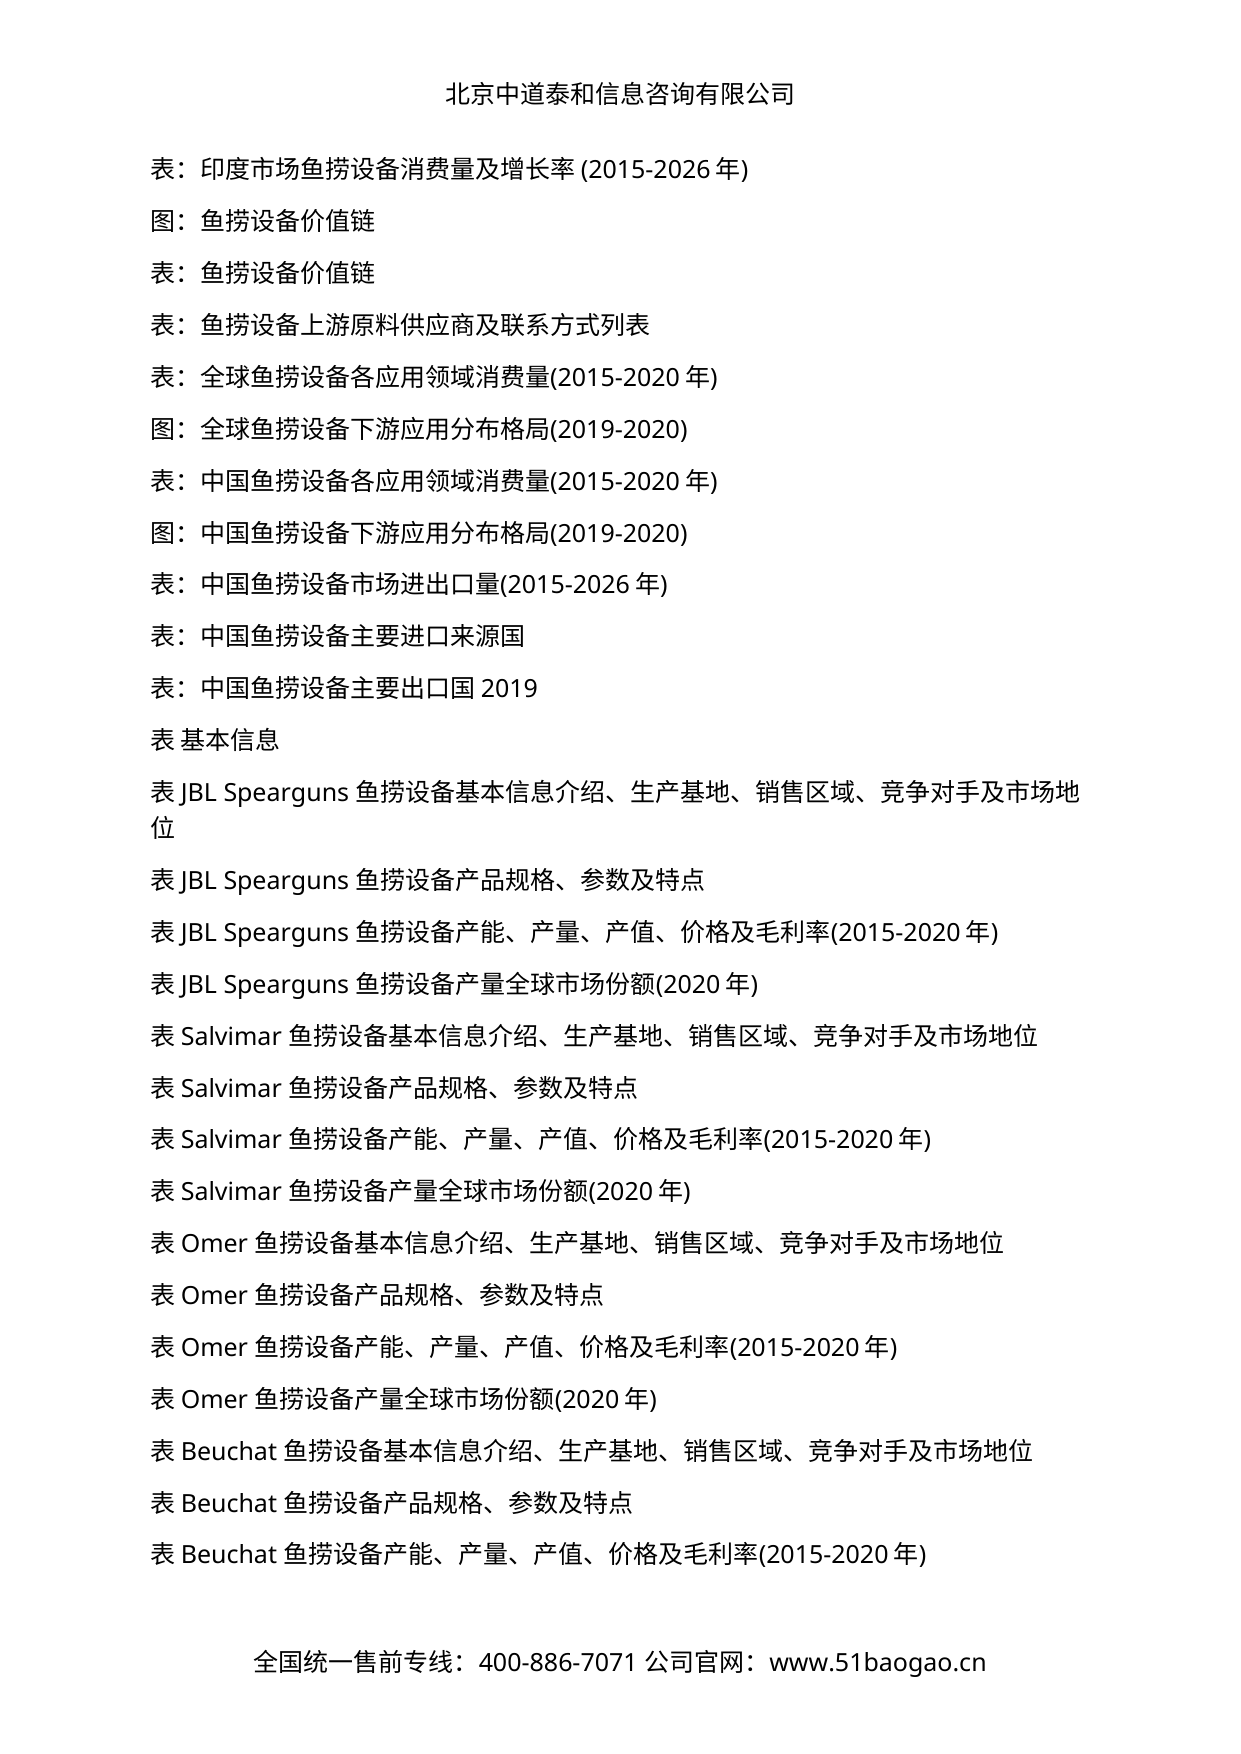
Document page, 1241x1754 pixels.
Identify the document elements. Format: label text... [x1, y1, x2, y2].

text 表：全球鱼捞设备各应用领域消费量(2015-2020年) [150, 357, 1090, 394]
text 表 Omer 鱼捞设备基本信息介绍、生产基地、销售区域、竞争对手及市场地位 [150, 1224, 1090, 1260]
text 表 Salvimar 鱼捞设备产量全球市场份额(2020年) [150, 1172, 1090, 1208]
text 表：中国鱼捞设备市场进出口量(2015-2026年) [150, 565, 1090, 601]
text 表 Beuchat 鱼捞设备产能、产量、产值、价格及毛利率(2015-2020年) [150, 1535, 1090, 1571]
text 表 Salvimar 鱼捞设备基本信息介绍、生产基地、销售区域、竞争对手及市场地位 [150, 1016, 1090, 1052]
text 表 Omer 鱼捞设备产量全球市场份额(2020年) [150, 1379, 1090, 1416]
text 表 JBL Spearguns 鱼捞设备产能、产量、产值、价格及毛利率(2015-2020年) [150, 912, 1090, 949]
text 表 Salvimar 鱼捞设备产品规格、参数及特点 [150, 1068, 1090, 1104]
text 图：中国鱼捞设备下游应用分布格局(2019-2020) [150, 513, 1090, 549]
text 表：鱼捞设备上游原料供应商及联系方式列表 [150, 306, 1090, 342]
text 表 Omer 鱼捞设备产品规格、参数及特点 [150, 1276, 1090, 1312]
text 表：中国鱼捞设备主要出口国 2019 [150, 669, 1090, 705]
text 表 JBL Spearguns 鱼捞设备基本信息介绍、生产基地、销售区域、竞争对手及市场地位 [150, 772, 1090, 845]
text 表 JBL Spearguns 鱼捞设备产量全球市场份额(2020年) [150, 964, 1090, 1001]
text 表：鱼捞设备价值链 [150, 254, 1090, 290]
text 表 Beuchat 鱼捞设备产品规格、参数及特点 [150, 1483, 1090, 1519]
text 表 基本信息 [150, 721, 1090, 757]
text 图：鱼捞设备价值链 [150, 202, 1090, 238]
text 图：全球鱼捞设备下游应用分布格局(2019-2020) [150, 409, 1090, 446]
text 表：印度市场鱼捞设备消费量及增长率 (2015-2026年) [150, 150, 1090, 186]
text 表 Omer 鱼捞设备产能、产量、产值、价格及毛利率(2015-2020年) [150, 1327, 1090, 1364]
text 表：中国鱼捞设备各应用领域消费量(2015-2020年) [150, 461, 1090, 497]
text 表 JBL Spearguns 鱼捞设备产品规格、参数及特点 [150, 861, 1090, 897]
text 表 Beuchat 鱼捞设备基本信息介绍、生产基地、销售区域、竞争对手及市场地位 [150, 1431, 1090, 1467]
text 表：中国鱼捞设备主要进口来源国 [150, 617, 1090, 653]
text 表 Salvimar 鱼捞设备产能、产量、产值、价格及毛利率(2015-2020年) [150, 1120, 1090, 1156]
